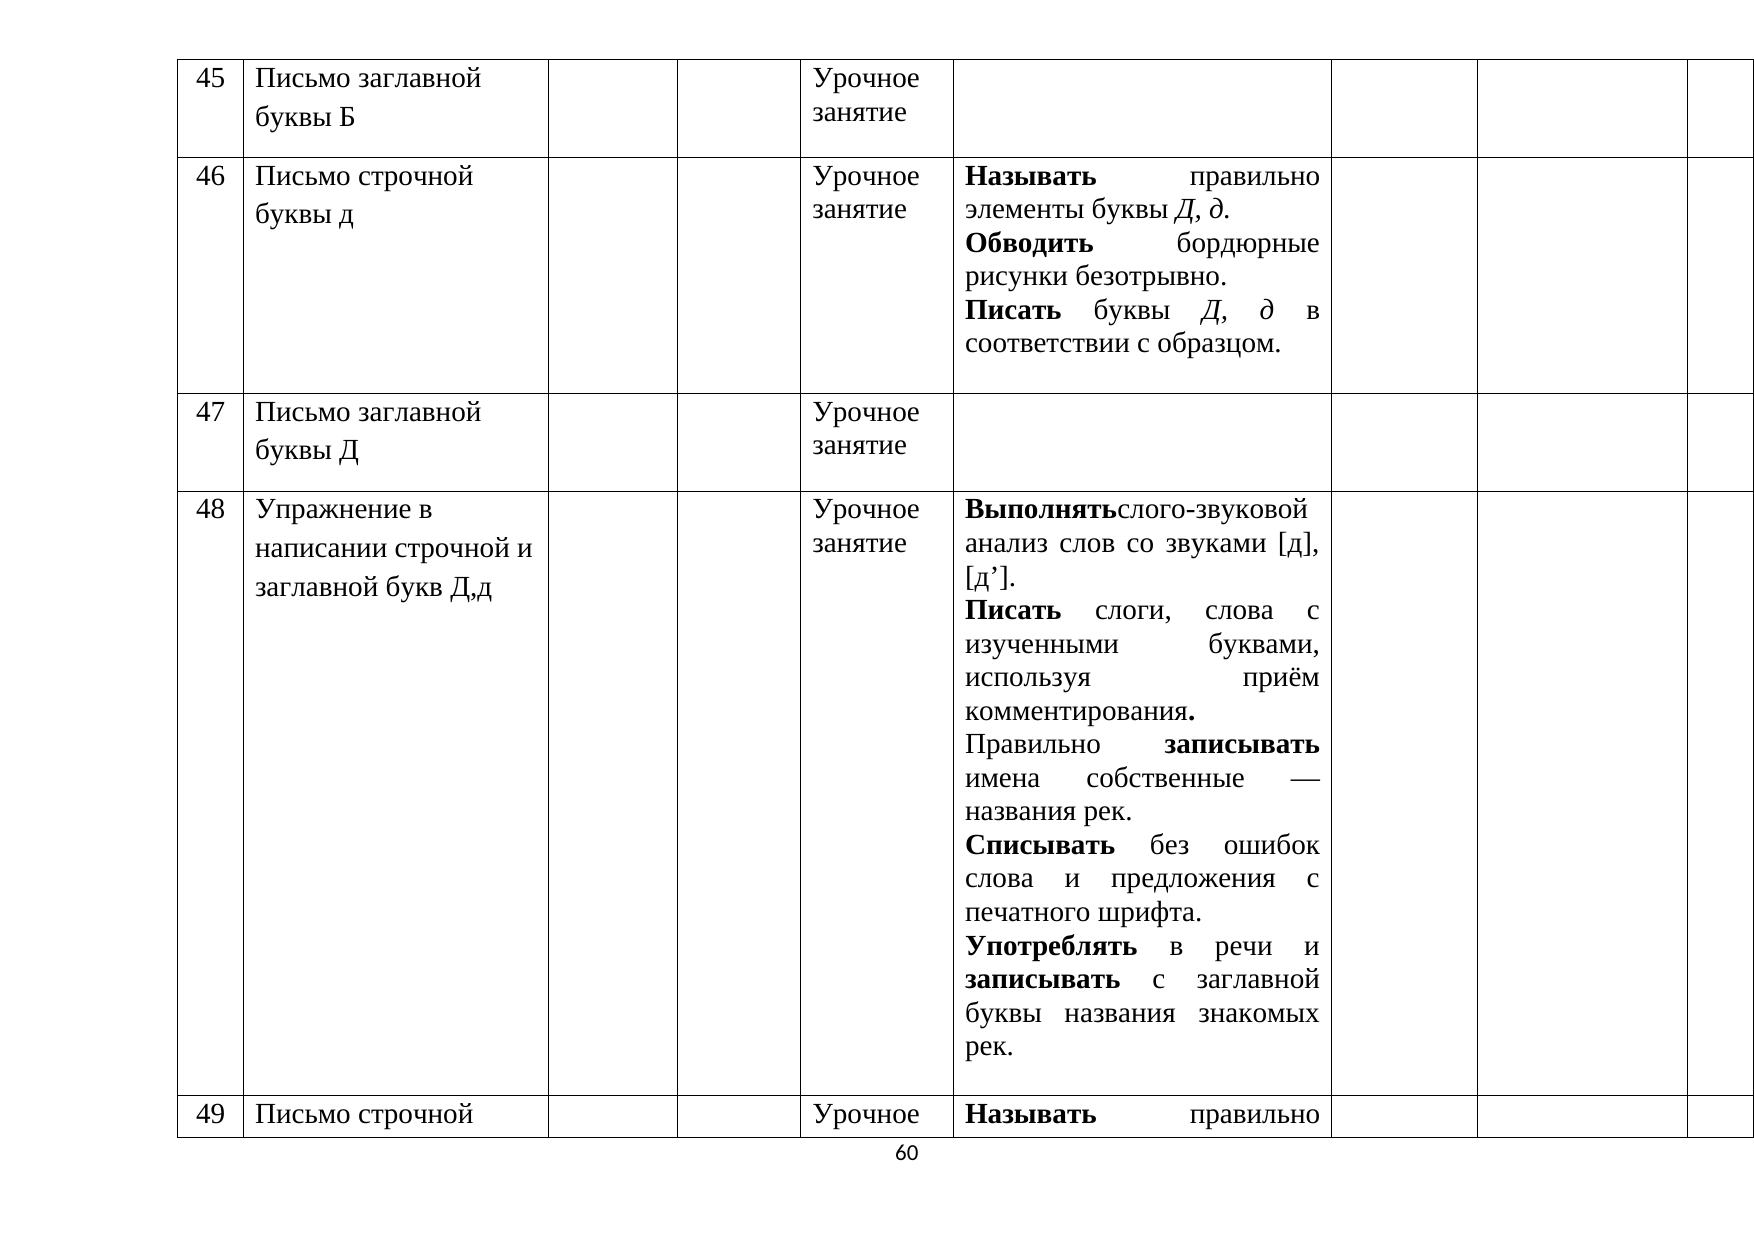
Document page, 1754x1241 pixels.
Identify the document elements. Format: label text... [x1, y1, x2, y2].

table_cell Урочное занятие [801, 394, 953, 491]
table_cell Урочное занятие [801, 60, 953, 157]
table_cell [954, 1096, 1331, 1137]
table_cell [678, 60, 800, 157]
table_cell [1332, 1096, 1477, 1137]
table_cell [244, 1096, 548, 1137]
table_cell Упражнение в написании строчной и заглавной букв Д,д [244, 492, 548, 1095]
table_cell Урочное занятие [801, 492, 953, 1095]
table_cell [1478, 394, 1687, 491]
table_cell [1332, 60, 1477, 157]
table_cell [678, 1096, 800, 1137]
table_cell [1332, 158, 1477, 393]
table_cell Письмо заглавной буквы Б [244, 60, 548, 157]
table_cell [1688, 394, 1753, 491]
table_cell [1688, 158, 1753, 393]
table_cell [549, 1096, 677, 1137]
table_cell [678, 158, 800, 393]
table_cell 48 [178, 492, 243, 1095]
table_cell [549, 60, 677, 157]
table_cell [1478, 158, 1687, 393]
table_cell 46 [178, 158, 243, 393]
table_cell [1478, 1096, 1687, 1137]
table_cell Называть правильно элементы буквы Д, д. Обводить бордюрные рисунки безотрывно. Писать буквы Д, д в соответствии с образцом. [954, 158, 1331, 393]
table_cell 45 [178, 60, 243, 157]
table_cell [954, 60, 1331, 157]
table_cell [1688, 1096, 1753, 1137]
table_cell Урочное занятие [801, 158, 953, 393]
table_cell 49 [178, 1096, 243, 1137]
table_cell [549, 158, 677, 393]
table_cell [1332, 394, 1477, 491]
table_cell Урочное занятие [801, 1096, 953, 1137]
table_cell [1478, 60, 1687, 157]
table_cell 47 [178, 394, 243, 491]
table_cell [678, 394, 800, 491]
table_cell Выполнятьслого-звуковой анализ слов со звуками [д], [д’]. Писать слоги, слова с изученными буквами, используя приём комментирования. Правильно записывать имена собственные — названия рек. Списывать без ошибок слова и предложения с печатного шрифта. Употреблять в речи и записывать с заглавной буквы названия знакомых рек. [954, 492, 1331, 1095]
table_cell [1332, 492, 1477, 1095]
table_cell [1688, 60, 1753, 157]
table_cell [549, 394, 677, 491]
table_cell Письмо заглавной буквы Д [244, 394, 548, 491]
table_cell [954, 394, 1331, 491]
table_cell [1688, 492, 1753, 1095]
table_cell [1478, 492, 1687, 1095]
table_cell [549, 492, 677, 1095]
table_cell Письмо строчной буквы д [244, 158, 548, 393]
table_cell [678, 492, 800, 1095]
